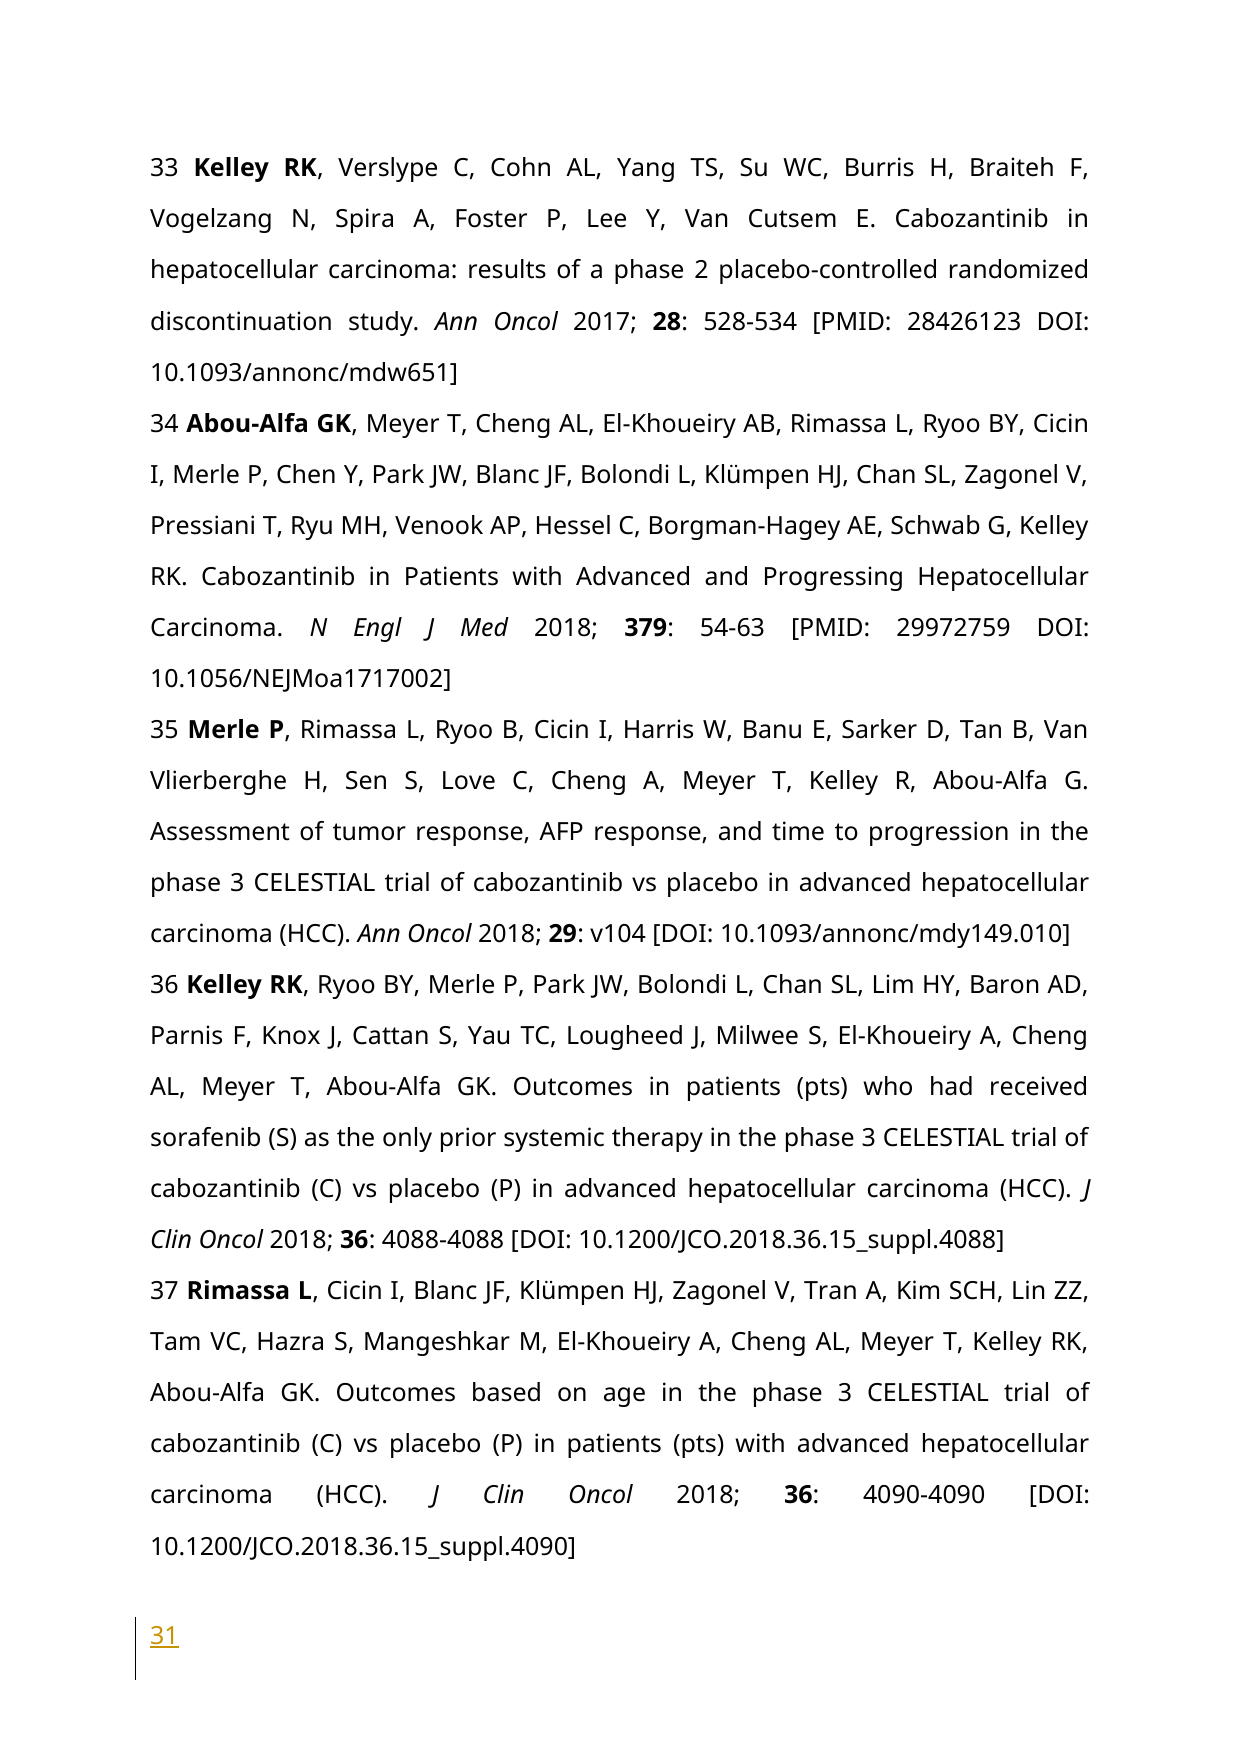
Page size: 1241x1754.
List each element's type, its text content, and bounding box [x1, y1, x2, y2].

text 34 Abou-Alfa GK, Meyer T, Cheng AL, El-Khoueiry AB, Rimassa L, Ryoo BY, Cicin I, Merle P, Chen Y, Park JW, Blanc JF, Bolondi L, Klümpen HJ, Chan SL, Zagonel V, Pressiani T, Ryu MH, Venook AP, Hessel C, Borgman-Hagey AE, Schwab G, Kelley RK. Cabozantinib in Patients with Advanced and Progressing Hepatocellular Carcinoma. N Engl J Med 2018; 379: 54-63 [PMID: 29972759 DOI: 10.1056/NEJMoa1717002] [150, 405, 1090, 694]
text 35 Merle P, Rimassa L, Ryoo B, Cicin I, Harris W, Banu E, Sarker D, Tan B, Van Vlierberghe H, Sen S, Love C, Cheng A, Meyer T, Kelley R, Abou-Alfa G. Assessment of tumor response, AFP response, and time to progression in the phase 3 CELESTIAL trial of cabozantinib vs placebo in advanced hepatocellular carcinoma (HCC). Ann Oncol 2018; 29: v104 [DOI: 10.1093/annonc/mdy149.010] [150, 711, 1090, 950]
text 36 Kelley RK, Ryoo BY, Merle P, Park JW, Bolondi L, Chan SL, Lim HY, Baron AD, Parnis F, Knox J, Cattan S, Yau TC, Lougheed J, Milwee S, El-Khoueiry A, Cheng AL, Meyer T, Abou-Alfa GK. Outcomes in patients (pts) who had received sorafenib (S) as the only prior systemic therapy in the phase 3 CELESTIAL trial of cabozantinib (C) vs placebo (P) in advanced hepatocellular carcinoma (HCC). J Clin Oncol 2018; 36: 4088-4088 [DOI: 10.1200/JCO.2018.36.15_suppl.4088] [150, 967, 1090, 1256]
text 37 Rimassa L, Cicin I, Blanc JF, Klümpen HJ, Zagonel V, Tran A, Kim SCH, Lin ZZ, Tam VC, Hazra S, Mangeshkar M, El-Khoueiry A, Cheng AL, Meyer T, Kelley RK, Abou-Alfa GK. Outcomes based on age in the phase 3 CELESTIAL trial of cabozantinib (C) vs placebo (P) in patients (pts) with advanced hepatocellular carcinoma (HCC). J Clin Oncol 2018; 36: 4090-4090 [DOI: 10.1200/JCO.2018.36.15_suppl.4090] [150, 1273, 1090, 1562]
text 33 Kelley RK, Verslype C, Cohn AL, Yang TS, Su WC, Burris H, Braiteh F, Vogelzang N, Spira A, Foster P, Lee Y, Van Cutsem E. Cabozantinib in hepatocellular carcinoma: results of a phase 2 placebo-controlled randomized discontinuation study. Ann Oncol 2017; 28: 528-534 [PMID: 28426123 DOI: 10.1093/annonc/mdw651] [150, 150, 1090, 388]
